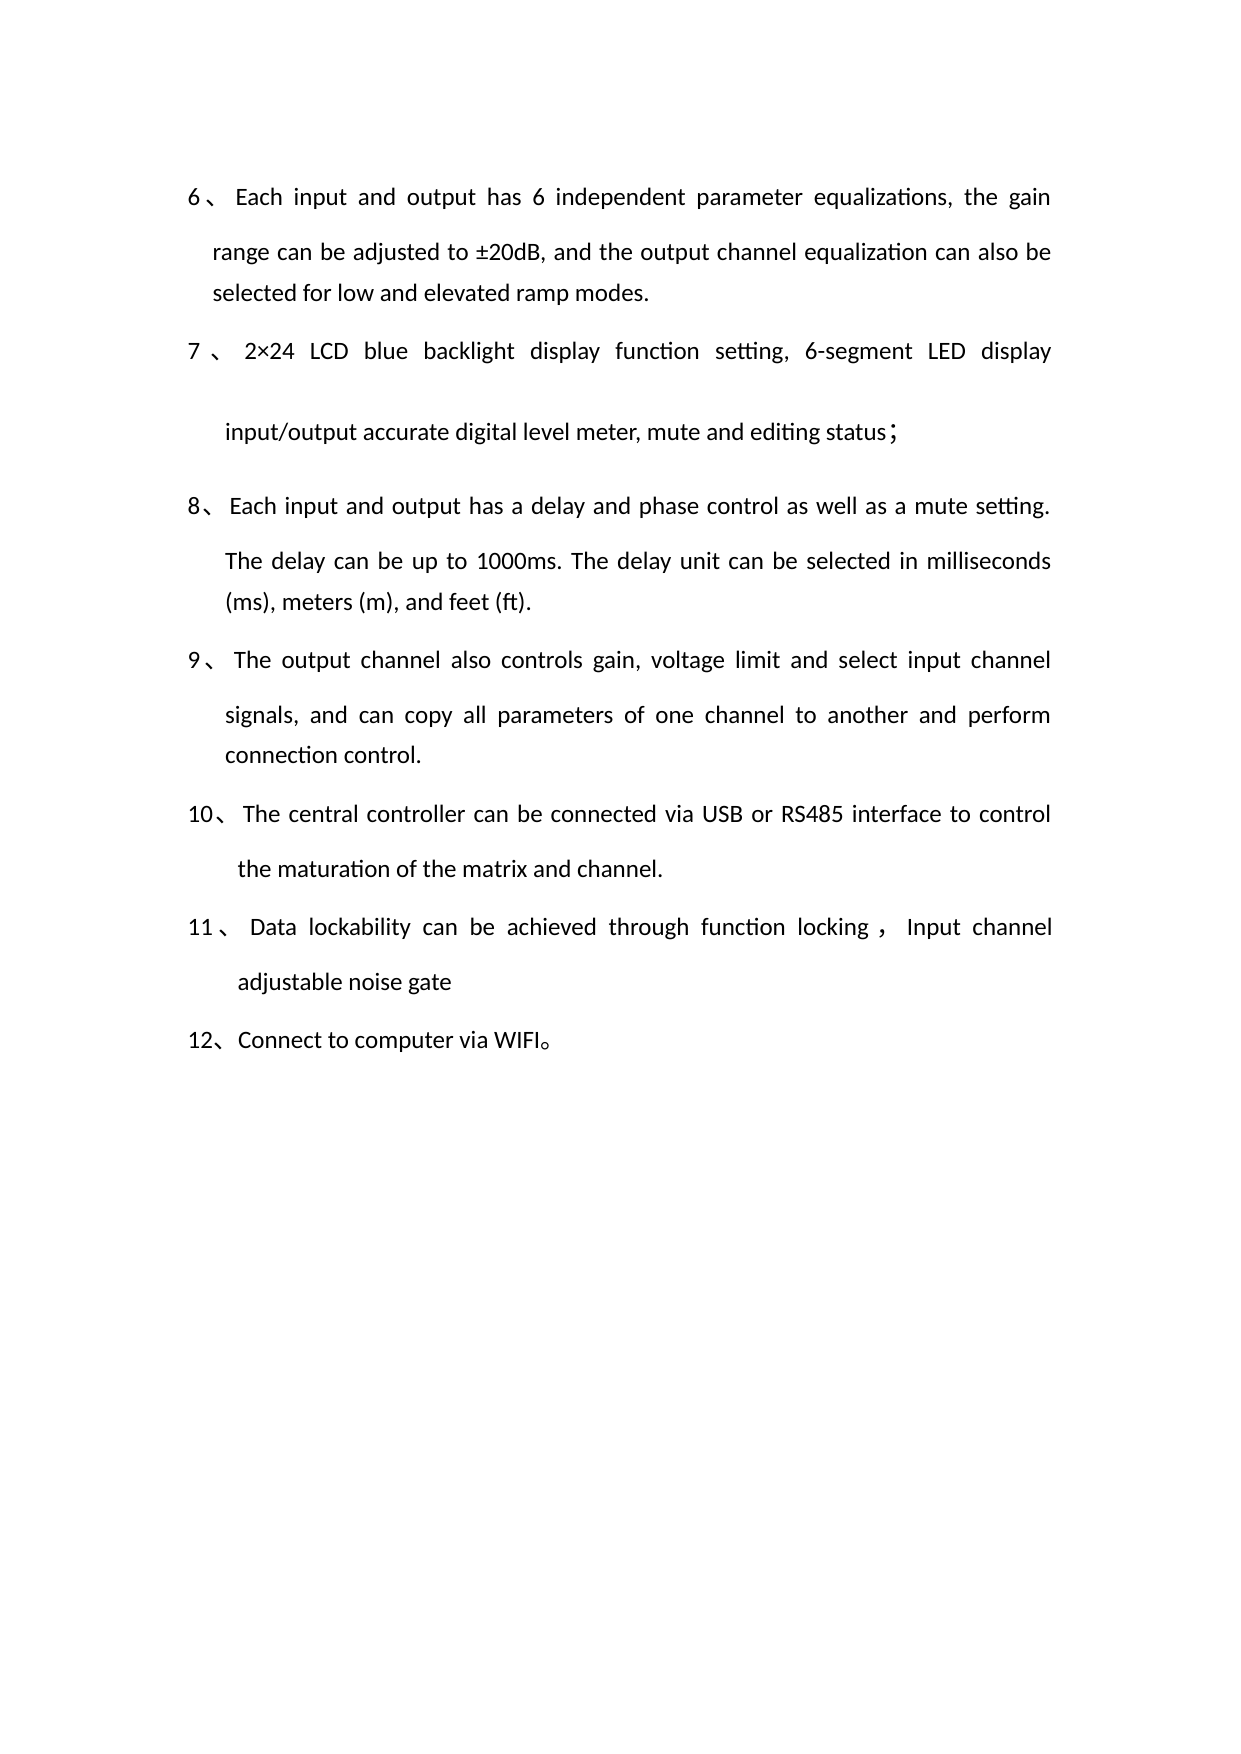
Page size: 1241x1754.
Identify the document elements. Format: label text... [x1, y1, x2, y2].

text 11、Data lockability can be achieved through function locking，Input channel adjustable noise gate [187, 892, 1053, 998]
text 8、Each input and output has a delay and phase control as well as a mute setting. The delay can be up to 1000ms. The delay unit can be selected in milliseconds (ms), meters (m), and feet (ft). [187, 471, 1053, 617]
text 6、Each input and output has 6 independent parameter equalizations, the gain range can be adjusted to ±20dB, and the output channel equalization can also be selected for low and elevated ramp modes. [187, 162, 1053, 308]
text 9、The output channel also controls gain, voltage limit and select input channel signals, and can copy all parameters of one channel to another and perform connection control. [187, 625, 1053, 771]
text 7、2×24 LCD blue backlight display function setting, 6-segment LED display input/output accurate digital level meter, mute and editing status； [187, 316, 1053, 462]
text 12、Connect to computer via WIFI。 [187, 1005, 1053, 1070]
text 10、The central controller can be connected via USB or RS485 interface to control the maturation of the matrix and channel. [187, 779, 1053, 884]
